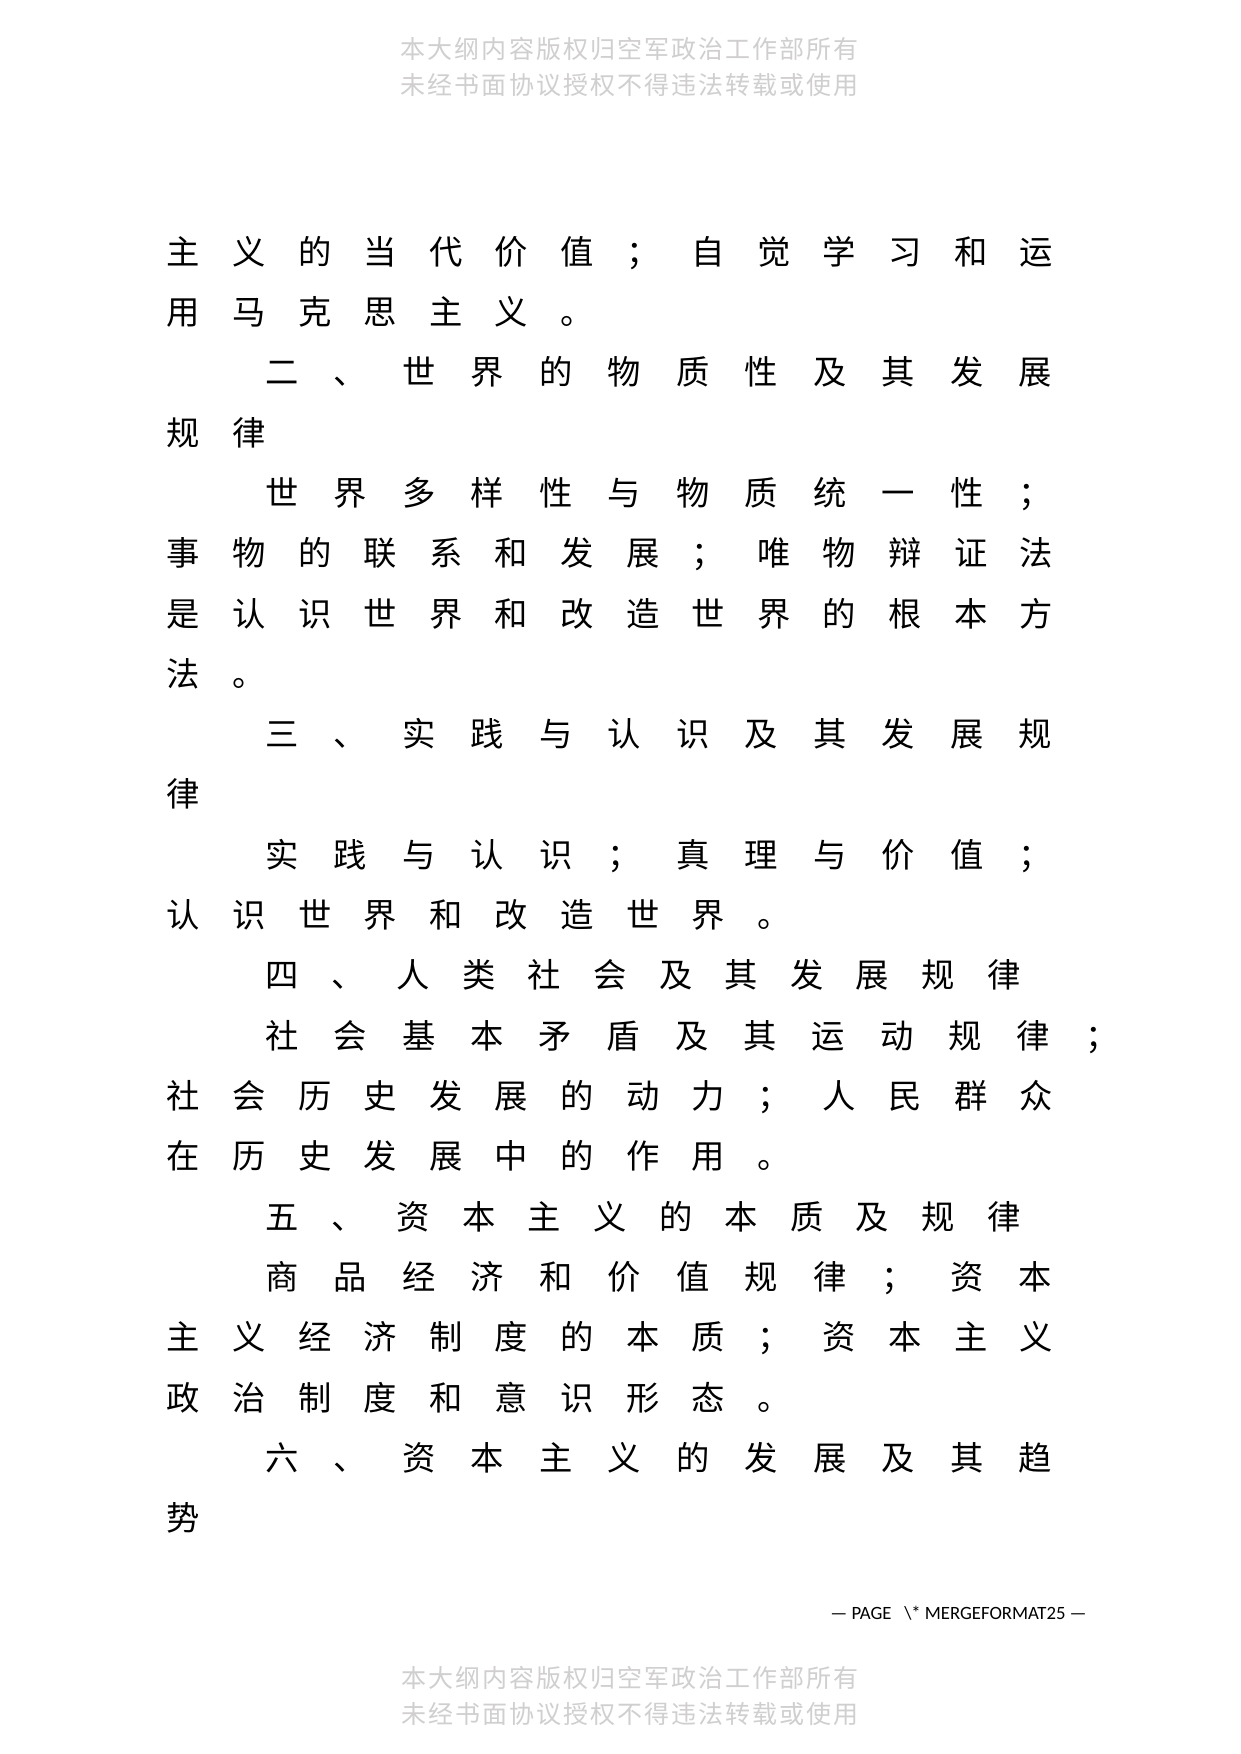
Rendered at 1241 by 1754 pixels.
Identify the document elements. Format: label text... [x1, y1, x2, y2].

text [167, 219, 1085, 340]
text 四、人类社会及其发展规律 [167, 943, 1085, 1003]
text 社会基本矛盾及其运动规律；社会历史发展的动力；人民群众在历史发展中的作用。 [167, 1003, 1085, 1184]
text 六、资本主义的发展及其趋势 [167, 1426, 1085, 1546]
text 实践与认识；真理与价值；认识世界和改造世界。 [167, 822, 1085, 943]
text 商品经济和价值规律；资本主义经济制度的本质；资本主义政治制度和意识形态。 [167, 1245, 1085, 1426]
text 五、资本主义的本质及规律 [167, 1184, 1085, 1245]
text 二、世界的物质性及其发展规律 [167, 340, 1085, 461]
text 三、实践与认识及其发展规律 [167, 702, 1085, 822]
text 世界多样性与物质统一性；事物的联系和发展；唯物辩证法是认识世界和改造世界的根本方法。 [167, 461, 1085, 702]
